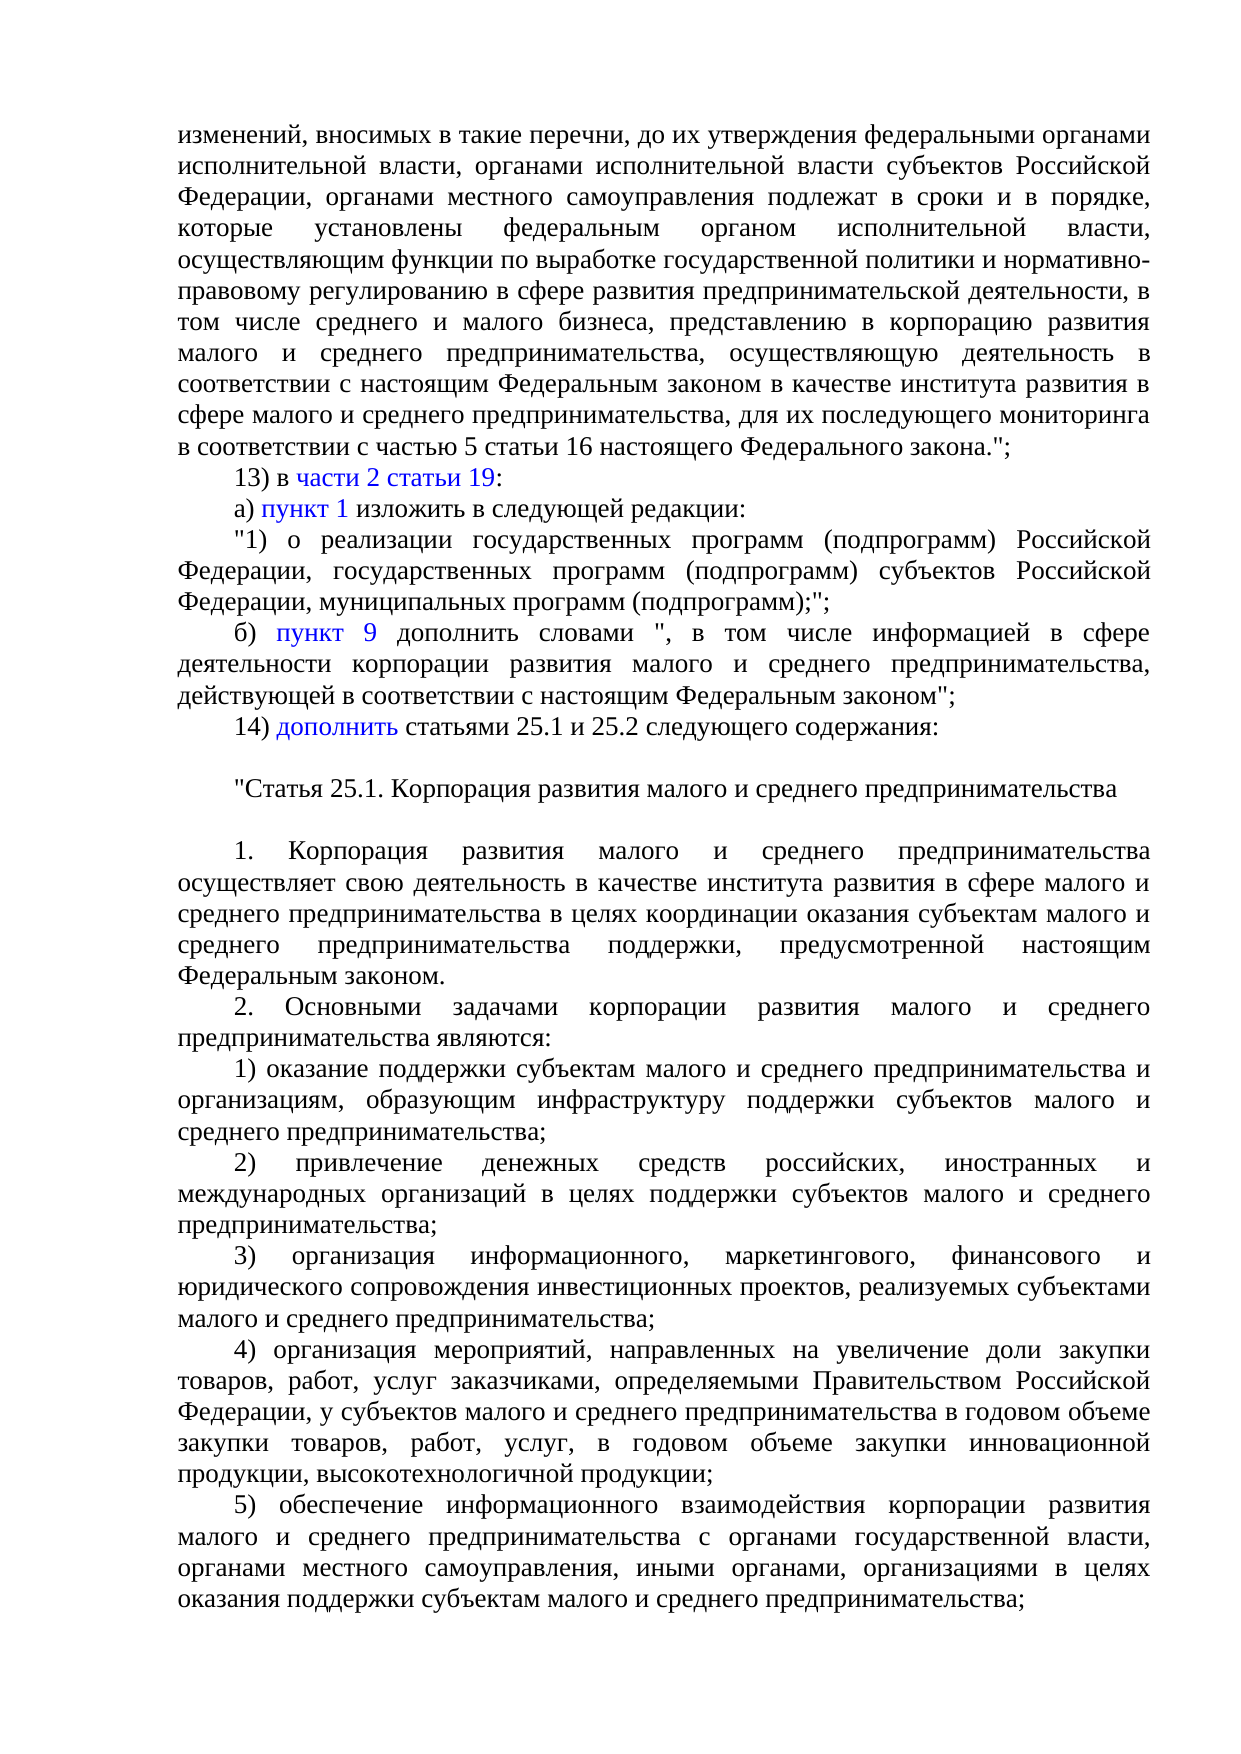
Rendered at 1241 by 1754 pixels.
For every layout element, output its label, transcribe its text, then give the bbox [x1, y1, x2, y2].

text а) пункт 1 изложить в следующей редакции: [177, 492, 1152, 523]
text 1. Корпорация развития малого и среднего предпринимательства осуществляет свою деятельность в качестве института развития в сфере малого и среднего предпринимательства в целях координации оказания субъектам малого и среднего предпринимательства поддержки, предусмотренной настоящим Федеральным законом. [177, 834, 1152, 990]
text 2. Основными задачами корпорации развития малого и среднего предпринимательства являются: [177, 990, 1152, 1052]
text 3) организация информационного, маркетингового, финансового и юридического сопровождения инвестиционных проектов, реализуемых субъектами малого и среднего предпринимательства; [177, 1239, 1152, 1333]
text б) пункт 9 дополнить словами ", в том числе информацией в сфере деятельности корпорации развития малого и среднего предпринимательства, действующей в соответствии с настоящим Федеральным законом"; [177, 616, 1152, 710]
text "Статья 25.1. Корпорация развития малого и среднего предпринимательства [177, 772, 1152, 803]
text 13) в части 2 статьи 19: [177, 461, 1152, 492]
text 14) дополнить статьями 25.1 и 25.2 следующего содержания: [177, 710, 1152, 741]
text 2) привлечение денежных средств российских, иностранных и международных организаций в целях поддержки субъектов малого и среднего предпринимательства; [177, 1146, 1152, 1239]
text 5) обеспечение информационного взаимодействия корпорации развития малого и среднего предпринимательства с органами государственной власти, органами местного самоуправления, иными органами, организациями в целях оказания поддержки субъектам малого и среднего предпринимательства; [177, 1488, 1152, 1613]
text 1) оказание поддержки субъектам малого и среднего предпринимательства и организациям, образующим инфраструктуру поддержки субъектов малого и среднего предпринимательства; [177, 1052, 1152, 1146]
text 4) организация мероприятий, направленных на увеличение доли закупки товаров, работ, услуг заказчиками, определяемыми Правительством Российской Федерации, у субъектов малого и среднего предпринимательства в годовом объеме закупки товаров, работ, услуг, в годовом объеме закупки инновационной продукции, высокотехнологичной продукции; [177, 1333, 1152, 1488]
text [177, 118, 1152, 461]
text "1) о реализации государственных программ (подпрограмм) Российской Федерации, государственных программ (подпрограмм) субъектов Российской Федерации, муниципальных программ (подпрограмм);"; [177, 523, 1152, 616]
